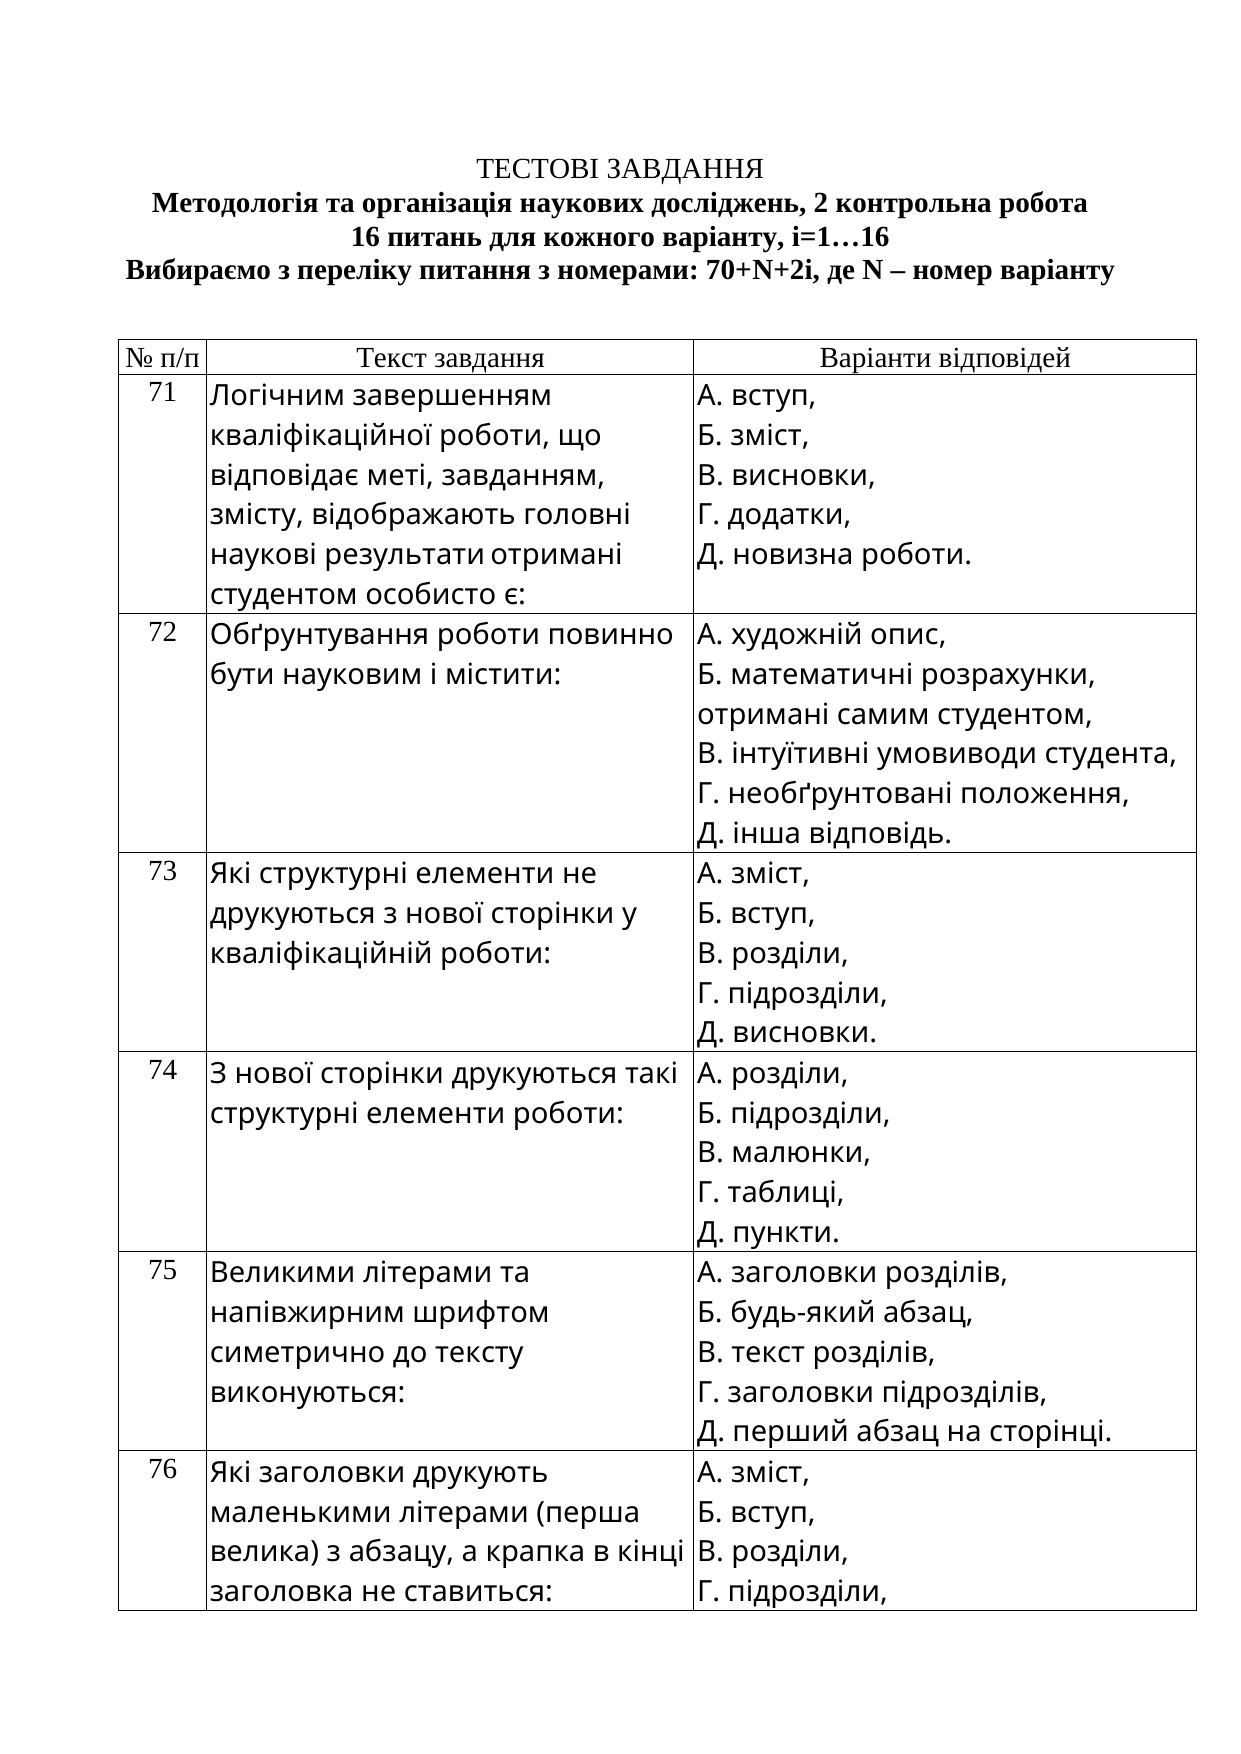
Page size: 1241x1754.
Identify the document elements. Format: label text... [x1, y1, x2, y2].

table_header ТЕСТОВІ ЗАВДАННЯ Методологія та організація наукових досліджень, 2 контрольна робота 16 питань для кожного варіанту, і=1…16 Вибираємо з переліку питання з номерами: 70+N+2i, де N – номер варіанту [107, 118, 1133, 286]
table_cell З нової сторінки друкуються такі структурні елементи роботи: [207, 1052, 693, 1251]
table_cell 75 [119, 1252, 206, 1450]
table_cell 71 [119, 375, 206, 613]
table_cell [207, 1451, 693, 1610]
table_header Варіанти відповідей [694, 340, 1196, 373]
table_cell 72 [119, 614, 206, 852]
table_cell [694, 1451, 1196, 1610]
table_cell Обґрунтування роботи повинно бути науковим і містити: [207, 614, 693, 852]
table_cell 74 [119, 1052, 206, 1251]
table_cell 76 [119, 1451, 206, 1610]
table_cell А. заголовки розділів, Б. будь-який абзац, В. текст розділів, Г. заголовки підрозділів, Д. перший абзац на сторінці. [694, 1252, 1196, 1450]
table_cell А. зміст, Б. вступ, В. розділи, Г. підрозділи, Д. висновки. [694, 853, 1196, 1051]
table_cell А. розділи, Б. підрозділи, В. малюнки, Г. таблиці, Д. пункти. [694, 1052, 1196, 1251]
table_cell Які структурні елементи не друкуються з нової сторінки у кваліфікаційній роботи: [207, 853, 693, 1051]
table_cell 73 [119, 853, 206, 1051]
table_cell А. вступ, Б. зміст, В. висновки, Г. додатки, Д. новизна роботи. [694, 375, 1196, 613]
table_cell Логічним завершенням кваліфікаційної роботи, що відповідає меті, завданням, змісту, відображають головні наукові результати отримані студентом особисто є: [207, 375, 693, 613]
table_cell Великими літерами та напівжирним шрифтом симетрично до тексту виконуються: [207, 1252, 693, 1450]
table_header Текст завдання [207, 340, 693, 373]
table_header № п/п [119, 340, 206, 373]
table_cell А. художній опис, Б. математичні розрахунки, отримані самим студентом, В. інтуїтивні умовиводи студента, Г. необґрунтовані положення, Д. інша відповідь. [694, 614, 1196, 852]
